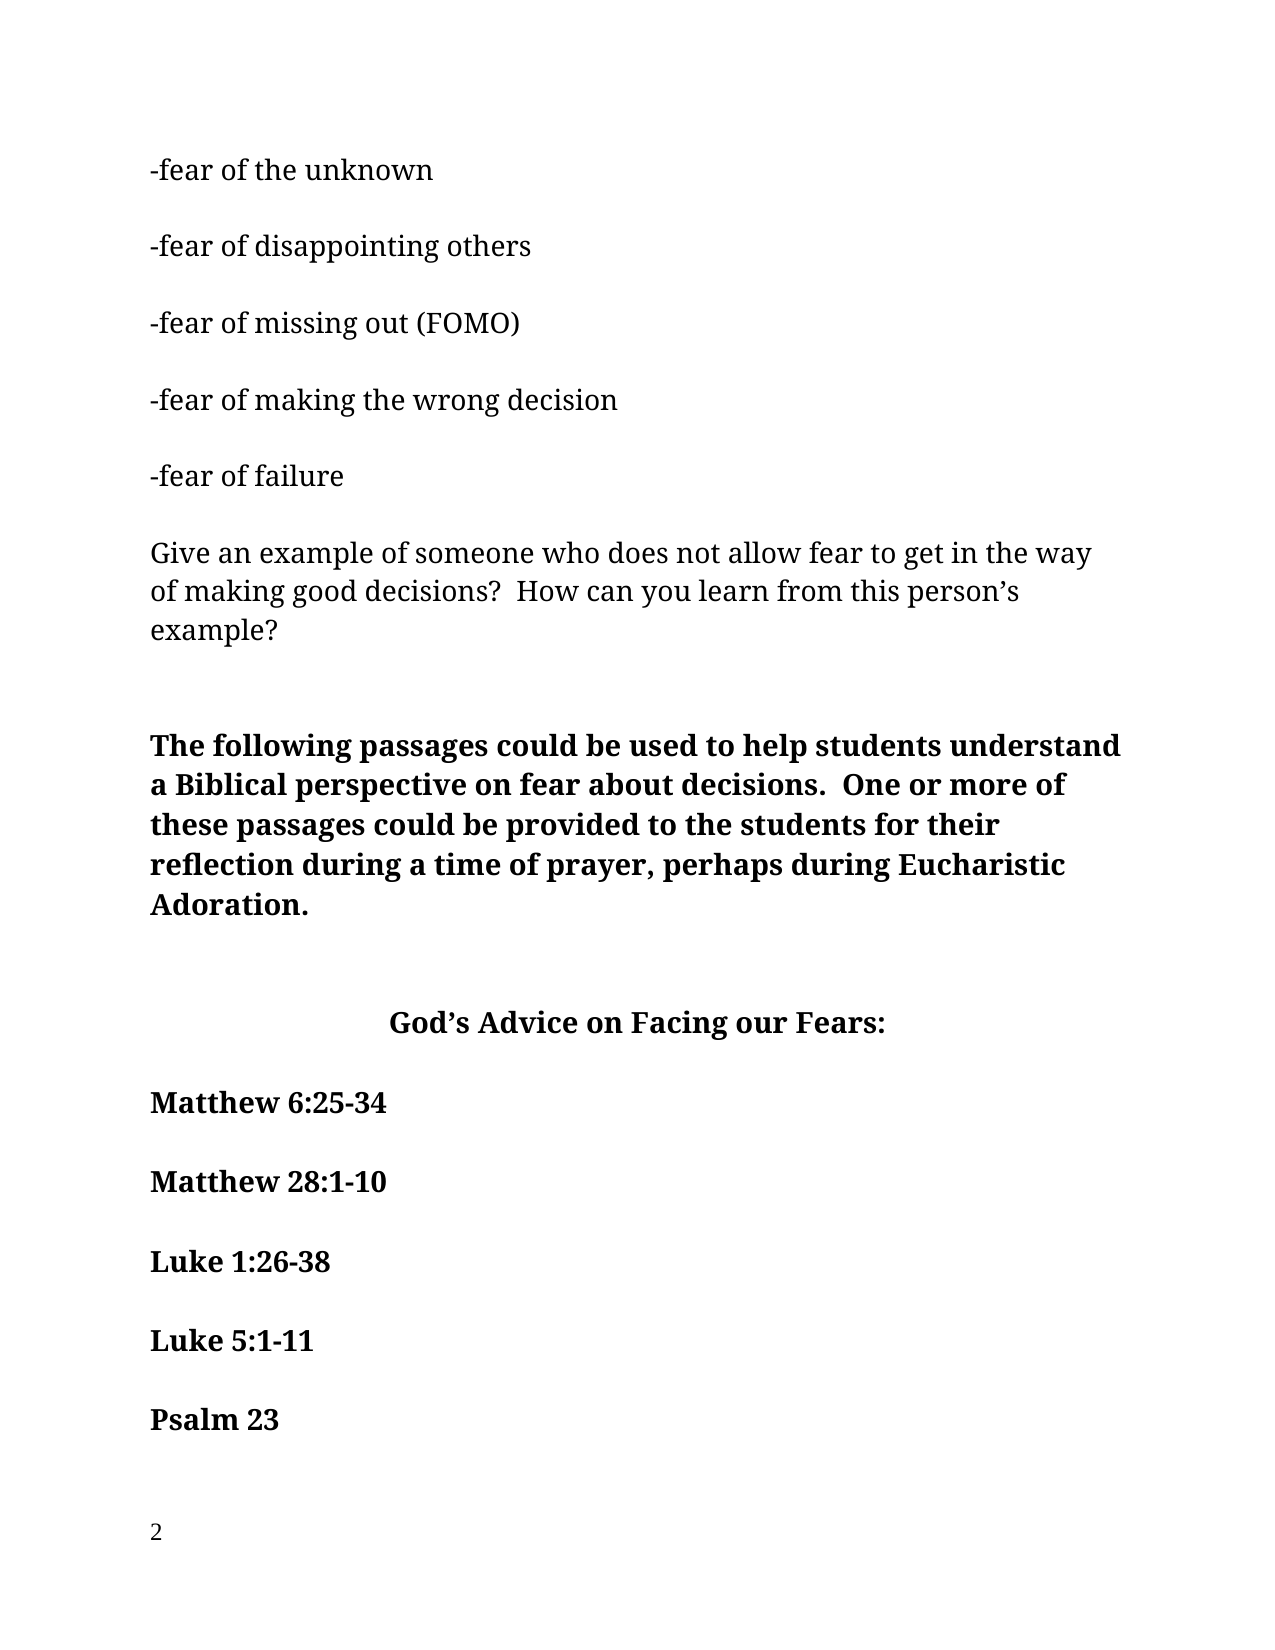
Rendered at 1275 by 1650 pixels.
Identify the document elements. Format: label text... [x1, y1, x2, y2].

text Luke 5:1-11 [150, 1320, 1125, 1360]
text Matthew 6:25-34 [150, 1082, 1125, 1122]
text Psalm 23 [150, 1400, 1125, 1439]
text -fear of failure [150, 457, 1125, 495]
text God’s Advice on Facing our Fears: [150, 1003, 1125, 1042]
text -fear of making the wrong decision [150, 380, 1125, 418]
text -fear of the unknown [150, 150, 1125, 188]
text Luke 1:26-38 [150, 1241, 1125, 1281]
text The following passages could be used to help students understand a Biblical perspective on fear about decisions. One or more of these passages could be provided to the students for their reflection during a time of prayer, perhaps during Eucharistic Adoration. [150, 725, 1125, 923]
text Give an example of someone who does not allow fear to get in the way of making good decisions? How can you learn from this person’s example? [150, 533, 1125, 648]
text Matthew 28:1-10 [150, 1162, 1125, 1201]
text -fear of missing out (FOMO) [150, 303, 1125, 342]
text -fear of disappointing others [150, 227, 1125, 265]
